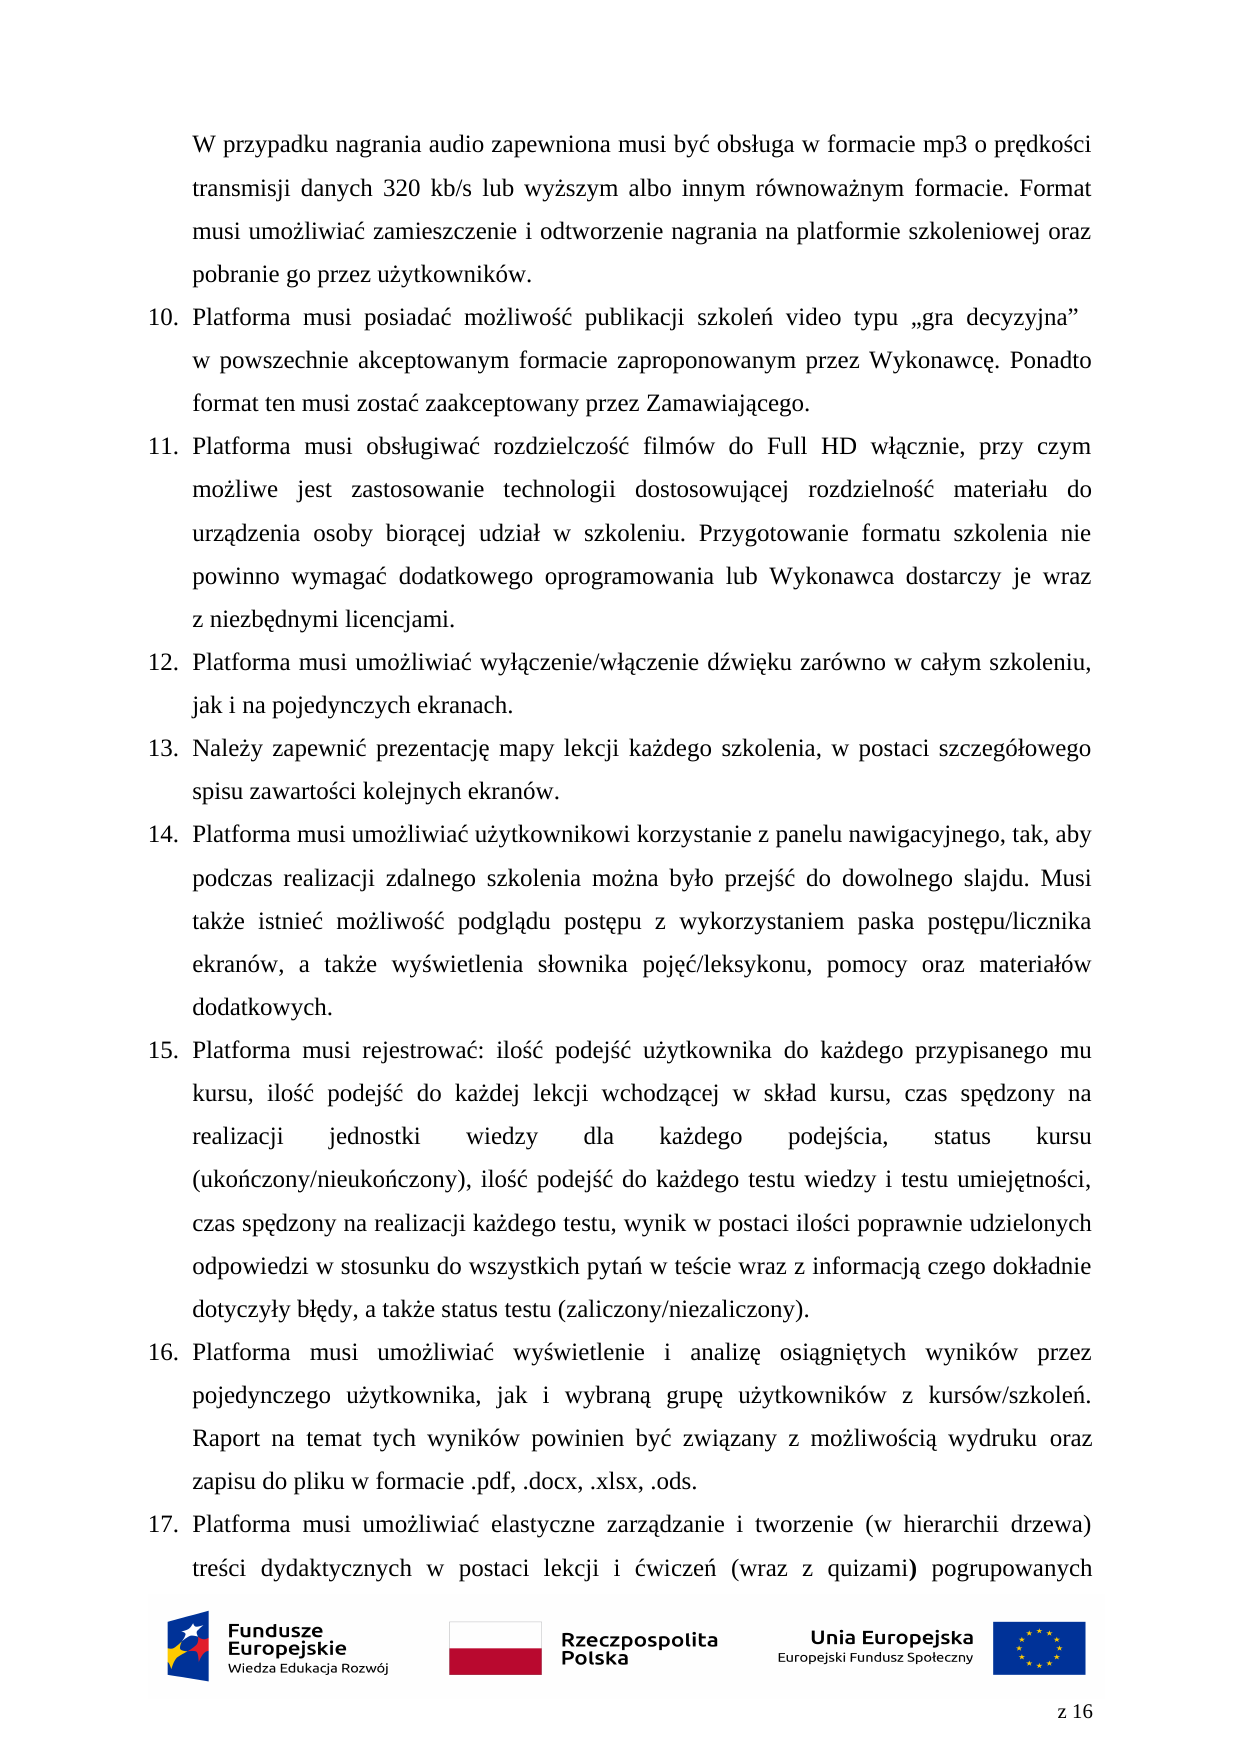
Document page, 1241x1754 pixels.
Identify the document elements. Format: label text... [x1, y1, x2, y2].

list Platforma musi posiadać możliwość publikacji szkoleń video typu „gra decyzyjna” w powszechnie akceptowanym formacie zaproponowanym przez Wykonawcę. Ponadto format ten musi zostać zaakceptowany przez Zamawiającego. [148, 302, 1092, 417]
list Platforma musi obsługiwać rozdzielczość filmów do Full HD włącznie, przy czym możliwe jest zastosowanie technologii dostosowującej rozdzielność materiału do urządzenia osoby biorącej udział w szkoleniu. Przygotowanie formatu szkolenia nie powinno wymagać dodatkowego oprogramowania lub Wykonawca dostarczy je wraz z niezbędnymi licencjami. [148, 431, 1092, 633]
list Platforma musi umożliwiać użytkownikowi korzystanie z panelu nawigacyjnego, tak, aby podczas realizacji zdalnego szkolenia można było przejść do dowolnego slajdu. Musi także istnieć możliwość podglądu postępu z wykorzystaniem paska postępu/licznika ekranów, a także wyświetlenia słownika pojęć/leksykonu, pomocy oraz materiałów dodatkowych. [148, 819, 1092, 1021]
list Platforma musi umożliwiać wyświetlenie i analizę osiągniętych wyników przez pojedynczego użytkownika, jak i wybraną grupę użytkowników z kursów/szkoleń. Raport na temat tych wyników powinien być związany z możliwością wydruku oraz zapisu do pliku w formacie .pdf, .docx, .xlsx, .ods. [148, 1337, 1092, 1495]
list Platforma musi umożliwiać wyłączenie/włączenie dźwięku zarówno w całym szkoleniu, jak i na pojedynczych ekranach. [148, 647, 1092, 719]
list Platforma musi rejestrować: ilość podejść użytkownika do każdego przypisanego mu kursu, ilość podejść do każdej lekcji wchodzącej w skład kursu, czas spędzony na realizacji jednostki wiedzy dla każdego podejścia, status kursu (ukończony/nieukończony), ilość podejść do każdego testu wiedzy i testu umiejętności, czas spędzony na realizacji każdego testu, wynik w postaci ilości poprawnie udzielonych odpowiedzi w stosunku do wszystkich pytań w teście wraz z informacją czego dokładnie dotyczyły błędy, a także status testu (zaliczony/niezaliczony). [148, 1035, 1092, 1323]
picture [147, 1594, 1105, 1699]
list Należy zapewnić prezentację mapy lekcji każdego szkolenia, w postaci szczegółowego spisu zawartości kolejnych ekranów. [148, 733, 1092, 805]
